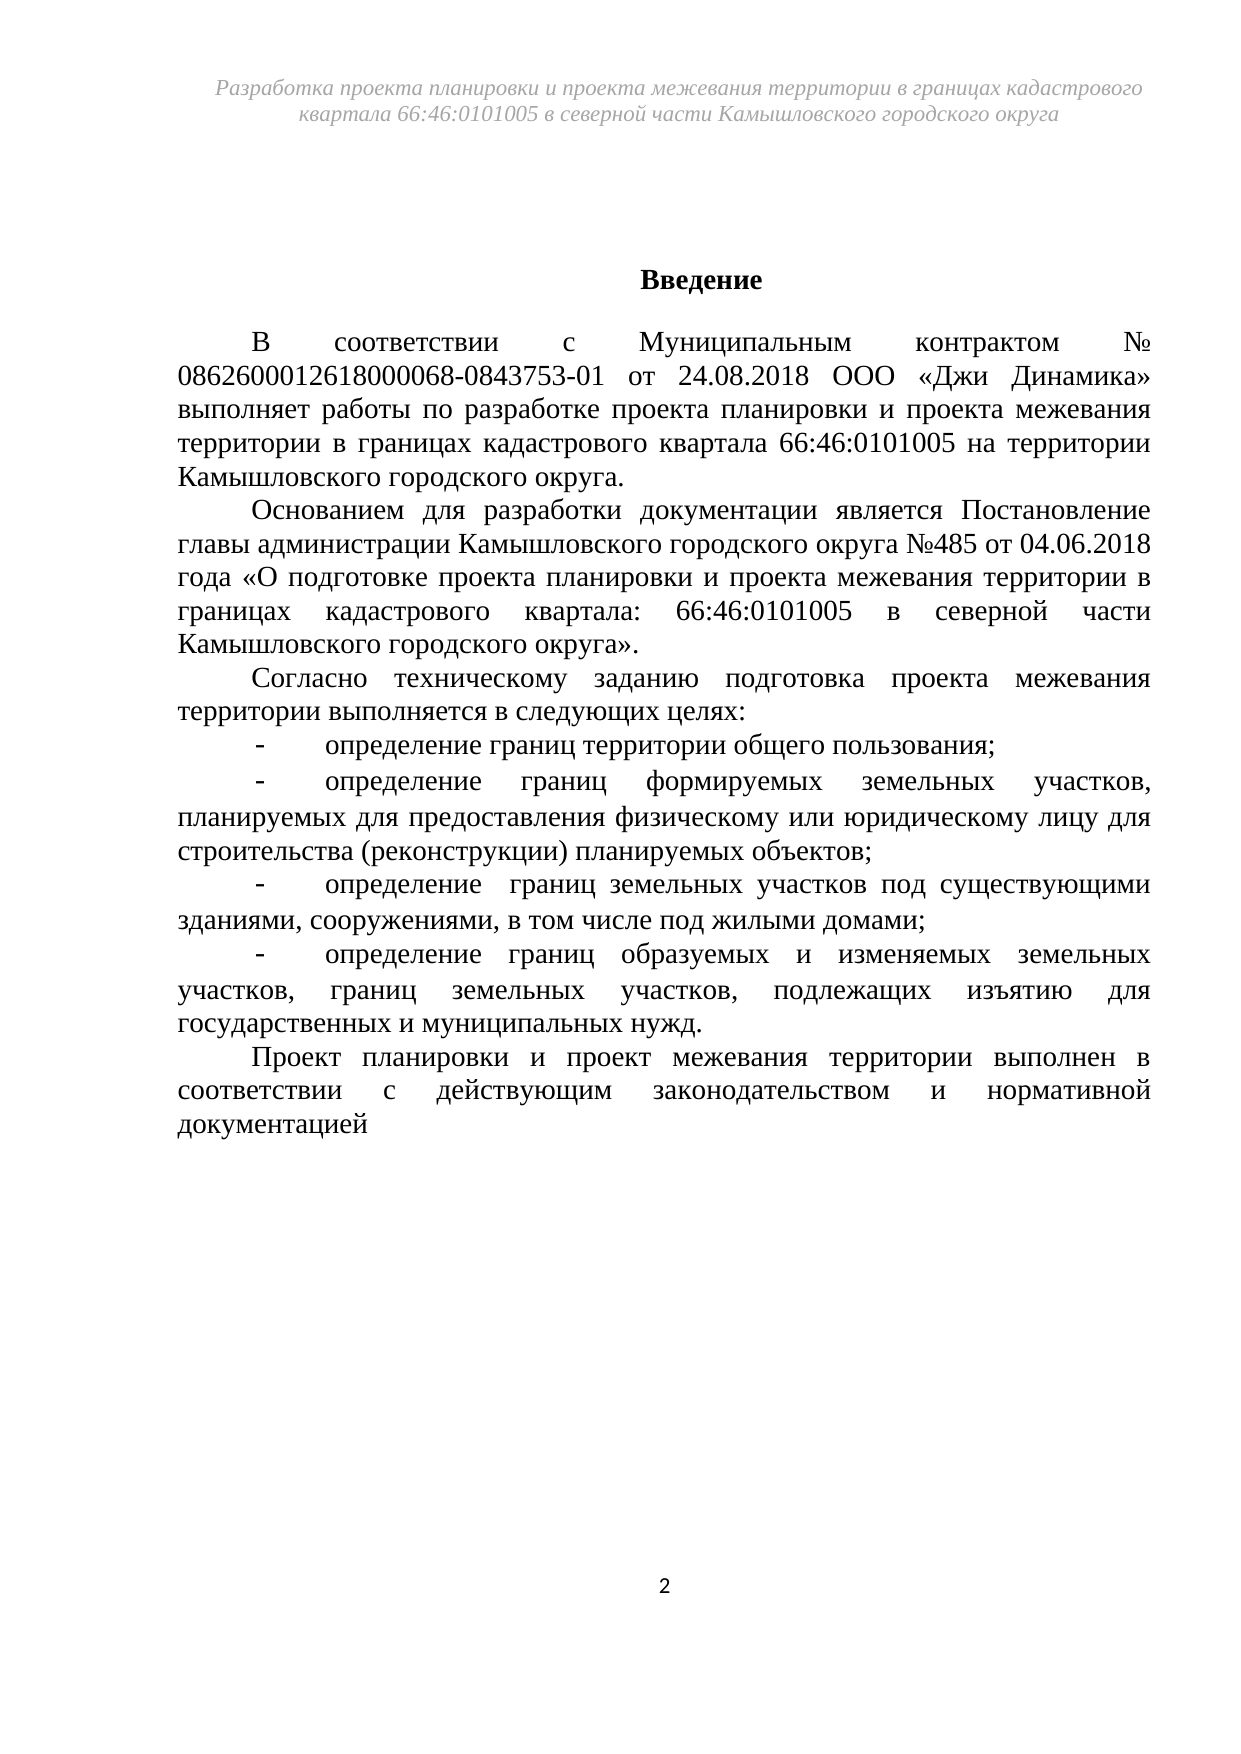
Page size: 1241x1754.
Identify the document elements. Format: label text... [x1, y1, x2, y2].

text В соответствии с Муниципальным контрактом № 0862600012618000068-0843753-01 от 24.08.2018 ООО «Джи Динамика» выполняет работы по разработке проекта планировки и проекта межевания территории в границах кадастрового квартала 66:46:0101005 на территории Камышловского городского округа. [177, 324, 1152, 492]
subtitle Введение [177, 262, 1152, 296]
list определение границ земельных участков под существующими зданиями, сооружениями, в том числе под жилыми домами; [177, 866, 1152, 936]
list определение границ образуемых и изменяемых земельных участков, границ земельных участков, подлежащих изъятию для государственных и муниципальных нужд. [177, 936, 1152, 1039]
list определение границ формируемых земельных участков, планируемых для предоставления физическому или юридическому лицу для строительства (реконструкции) планируемых объектов; [177, 763, 1152, 866]
list определение границ территории общего пользования; [177, 727, 1152, 763]
text Проект планировки и проект межевания территории выполнен в соответствии с действующим законодательством и нормативной документацией [177, 1039, 1152, 1139]
text Основанием для разработки документации является Постановление главы администрации Камышловского городского округа №485 от 04.06.2018 года «О подготовке проекта планировки и проекта межевания территории в границах кадастрового квартала: 66:46:0101005 в северной части Камышловского городского округа». [177, 492, 1152, 660]
text Согласно техническому заданию подготовка проекта межевания территории выполняется в следующих целях: [177, 660, 1152, 727]
